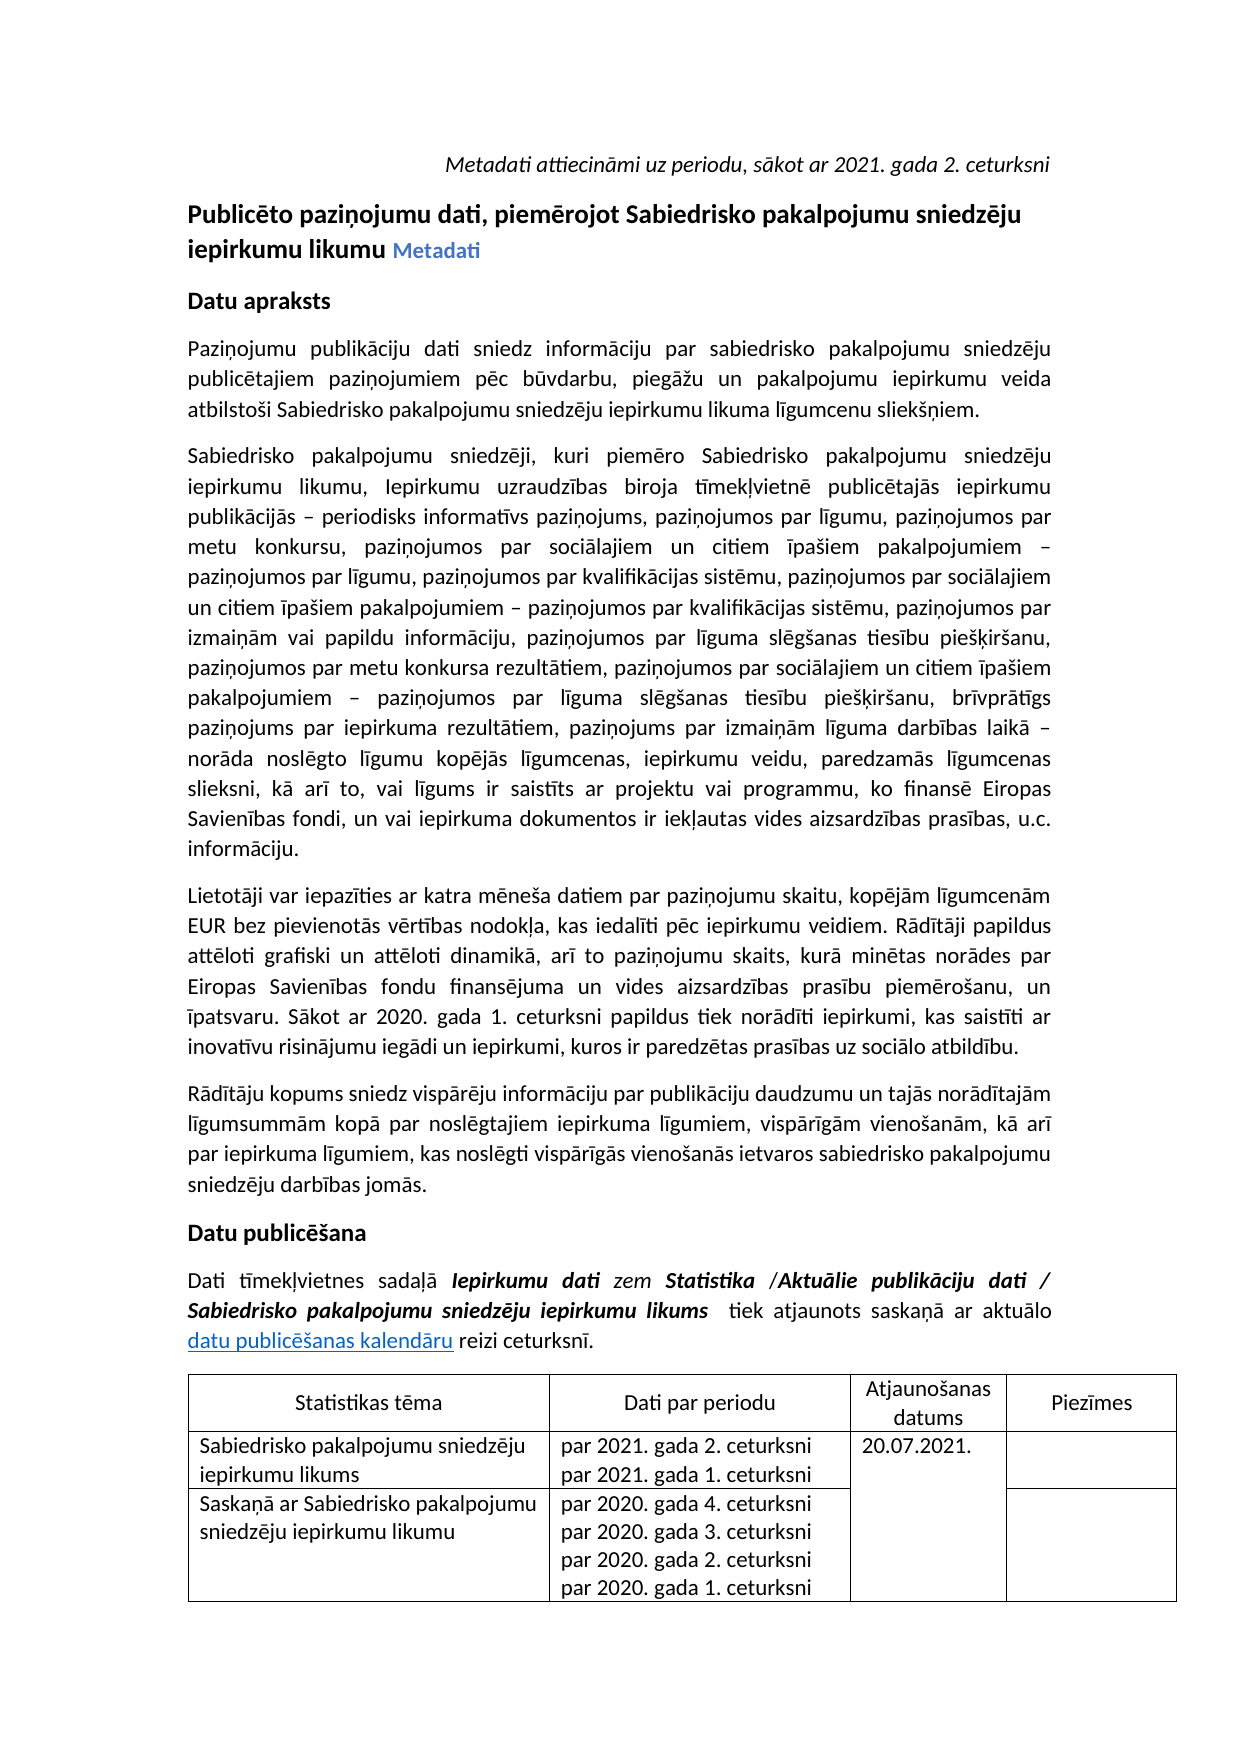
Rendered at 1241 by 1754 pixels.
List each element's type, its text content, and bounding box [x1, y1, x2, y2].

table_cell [189, 1489, 549, 1601]
table_header Dati par periodu [550, 1375, 850, 1431]
table_cell 20.07.2021. [851, 1432, 1006, 1601]
table_header Statistikas tēma [189, 1375, 549, 1431]
text Sabiedrisko pakalpojumu sniedzēji, kuri piemēro Sabiedrisko pakalpojumu sniedzēju iepirkumu likumu, Iepirkumu uzraudzības biroja tīmekļvietnē publicētajās iepirkumu publikācijās – periodisks informatīvs paziņojums, paziņojumos par līgumu, paziņojumos par metu konkursu, paziņojumos par sociālajiem un citiem īpašiem pakalpojumiem – paziņojumos par līgumu, paziņojumos par kvalifikācijas sistēmu, paziņojumos par sociālajiem un citiem īpašiem pakalpojumiem – paziņojumos par kvalifikācijas sistēmu, paziņojumos par izmaiņām vai papildu informāciju, paziņojumos par līguma slēgšanas tiesību piešķiršanu, paziņojumos par metu konkursa rezultātiem, paziņojumos par sociālajiem un citiem īpašiem pakalpojumiem – paziņojumos par līguma slēgšanas tiesību piešķiršanu, brīvprātīgs paziņojums par iepirkuma rezultātiem, paziņojums par izmaiņām līguma darbības laikā – norāda noslēgto līgumu kopējās līgumcenas, iepirkumu veidu, paredzamās līgumcenas slieksni, kā arī to, vai līgums ir saistīts ar projektu vai programmu, ko finansē Eiropas Savienības fondi, un vai iepirkuma dokumentos ir iekļautas vides aizsardzības prasības, u.c. informāciju. [187, 442, 1053, 862]
table_header Piezīmes [1007, 1375, 1176, 1431]
text Metadati attiecināmi uz periodu, sākot ar 2021. gada 2. ceturksni [187, 150, 1053, 178]
text Dati tīmekļvietnes sadaļā Iepirkumu dati zem Statistika /Aktuālie publikāciju dati / Sabiedrisko pakalpojumu sniedzēju iepirkumu likums tiek atjaunots saskaņā ar aktuālo datu publicēšanas kalendāru reizi ceturksnī. [187, 1266, 1053, 1355]
text Publicēto paziņojumu dati, piemērojot Sabiedrisko pakalpojumu sniedzēju iepirkumu likumu Metadati [187, 197, 1053, 266]
text Rādītāju kopums sniedz vispārēju informāciju par publikāciju daudzumu un tajās norādītajām līgumsummām kopā par noslēgtajiem iepirkuma līgumiem, vispārīgām vienošanām, kā arī par iepirkuma līgumiem, kas noslēgti vispārīgās vienošanās ietvaros sabiedrisko pakalpojumu sniedzēju darbības jomās. [187, 1079, 1053, 1198]
text Datu publicēšana [187, 1217, 1053, 1247]
text Lietotāji var iepazīties ar katra mēneša datiem par paziņojumu skaitu, kopējām līgumcenām EUR bez pievienotās vērtības nodokļa, kas iedalīti pēc iepirkumu veidiem. Rādītāji papildus attēloti grafiski un attēloti dinamikā, arī to paziņojumu skaits, kurā minētas norādes par Eiropas Savienības fondu finansējuma un vides aizsardzības prasību piemērošanu, un īpatsvaru. Sākot ar 2020. gada 1. ceturksni papildus tiek norādīti iepirkumi, kas saistīti ar inovatīvu risinājumu iegādi un iepirkumi, kuros ir paredzētas prasības uz sociālo atbildību. [187, 881, 1053, 1060]
table_cell par 2020. gada 4. ceturksni par 2020. gada 3. ceturksni par 2020. gada 2. ceturksni par 2020. gada 1. ceturksni [550, 1489, 850, 1601]
table_cell Sabiedrisko pakalpojumu sniedzēju iepirkumu likums [189, 1432, 549, 1488]
table_header Atjaunošanas datums [851, 1375, 1006, 1431]
table_cell [1007, 1489, 1176, 1601]
table_cell [1007, 1432, 1176, 1488]
text Datu apraksts [187, 285, 1053, 315]
text Paziņojumu publikāciju dati sniedz informāciju par sabiedrisko pakalpojumu sniedzēju publicētajiem paziņojumiem pēc būvdarbu, piegāžu un pakalpojumu iepirkumu veida atbilstoši Sabiedrisko pakalpojumu sniedzēju iepirkumu likuma līgumcenu sliekšņiem. [187, 334, 1053, 423]
table_cell par 2021. gada 2. ceturksni par 2021. gada 1. ceturksni [550, 1432, 850, 1488]
